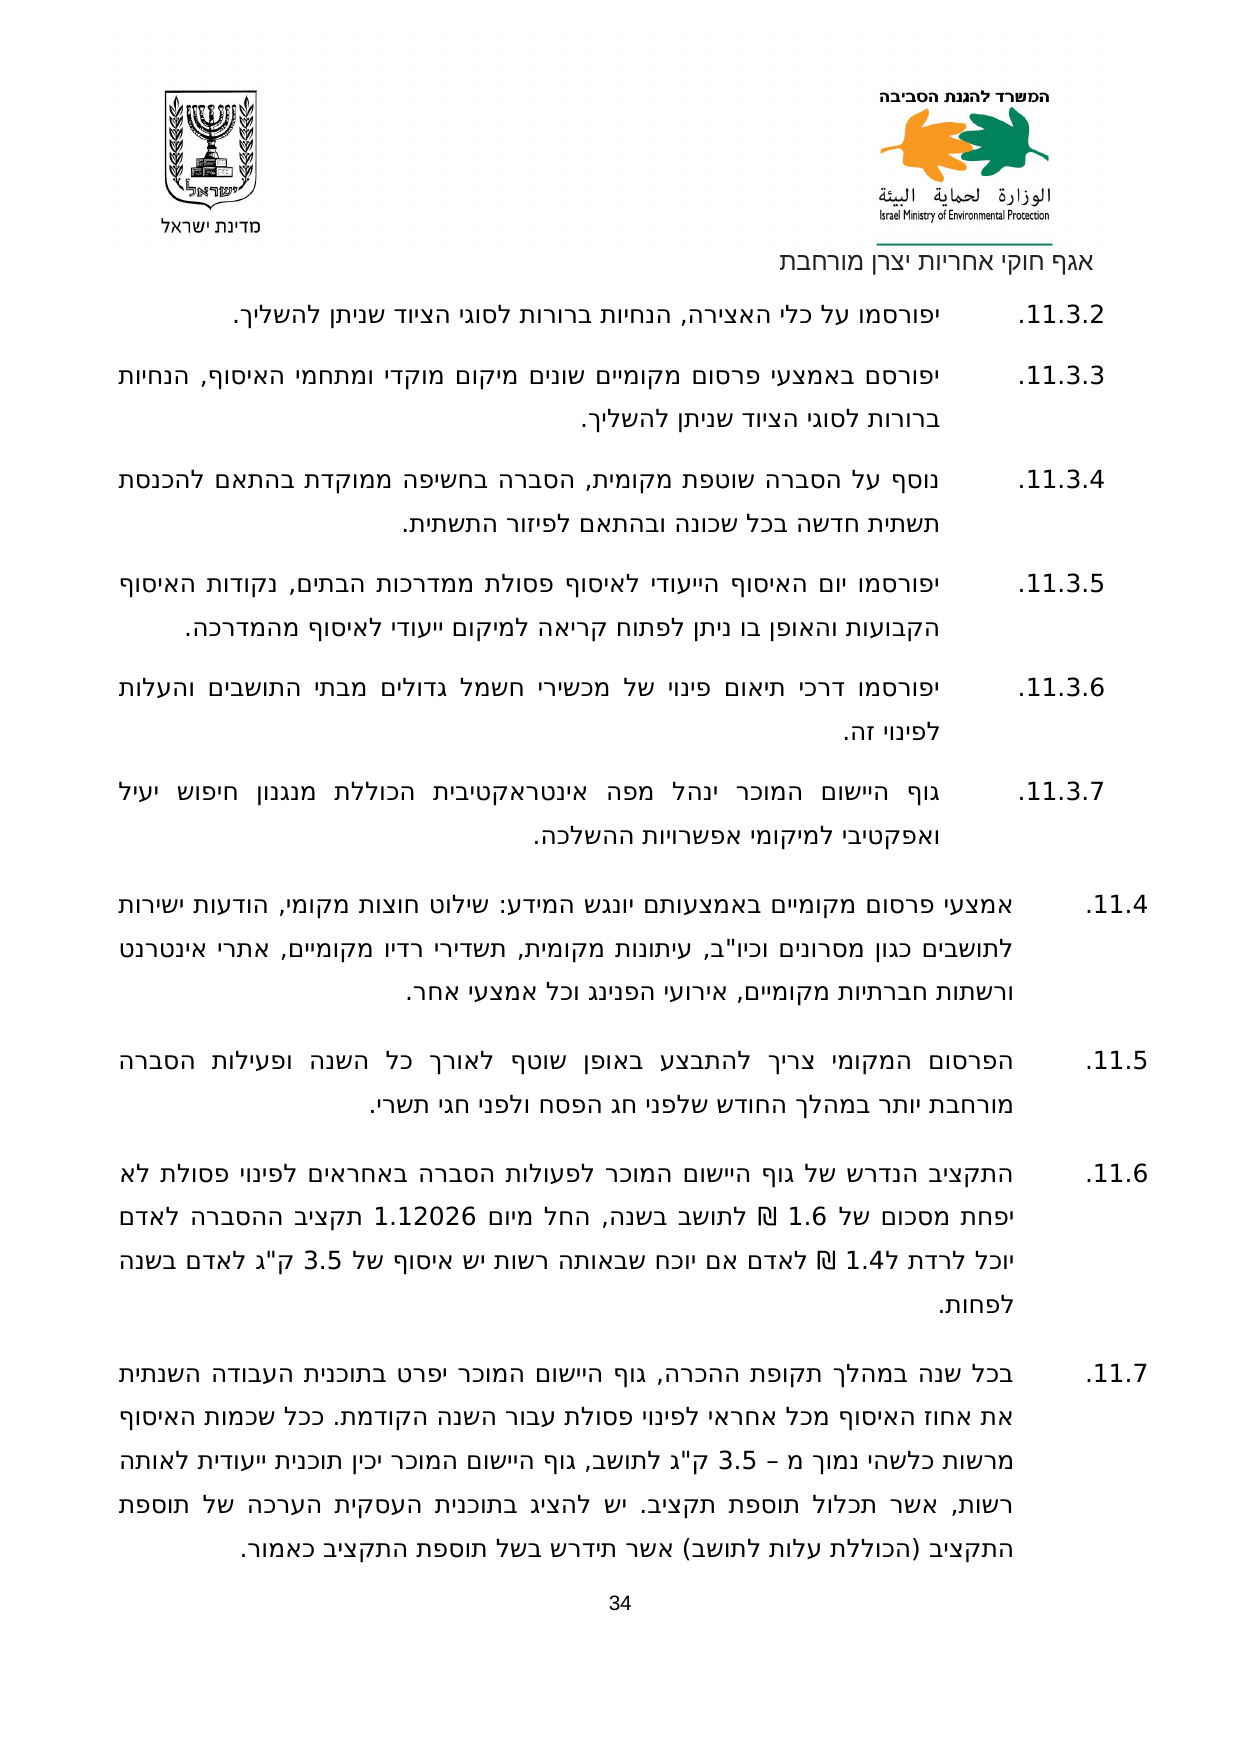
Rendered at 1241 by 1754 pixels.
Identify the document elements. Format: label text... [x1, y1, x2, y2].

picture [90, 29, 1122, 247]
subtitle יפורסם באמצעי פרסום מקומיים שונים מיקום מוקדי ומתחמי האיסוף, הנחיות ברורות לסוגי הציוד שניתן להשליך. [118, 361, 1018, 434]
subtitle יפורסמו דרכי תיאום פינוי של מכשירי חשמל גדולים מבתי התושבים והעלות לפינוי זה. [118, 673, 1018, 746]
subtitle גוף היישום המוכר ינהל מפה אינטראקטיבית הכוללת מנגנון חיפוש יעיל ואפקטיבי למיקומי אפשרויות ההשלכה. [118, 777, 1018, 850]
subtitle בכל שנה במהלך תקופת ההכרה, גוף היישום המוכר יפרט בתוכנית העבודה השנתית את אחוז האיסוף מכל אחראי לפינוי פסולת עבור השנה הקודמת. ככל שכמות האיסוף מרשות כלשהי נמוך מ – 3.5 ק"ג לתושב, גוף היישום המוכר יכין תוכנית ייעודית לאותה רשות, אשר תכלול תוספת תקציב. יש להציג בתוכנית העסקית הערכה של תוספת התקציב (הכוללת עלות לתושב) אשר תידרש בשל תוספת התקציב כאמור. [118, 1359, 1085, 1563]
subtitle יפורסמו יום האיסוף הייעודי לאיסוף פסולת ממדרכות הבתים, נקודות האיסוף הקבועות והאופן בו ניתן לפתוח קריאה למיקום ייעודי לאיסוף מהמדרכה. [118, 569, 1018, 642]
subtitle אמצעי פרסום מקומיים באמצעותם יונגש המידע: שילוט חוצות מקומי, הודעות ישירות לתושבים כגון מסרונים וכיו"ב, עיתונות מקומית, תשדירי רדיו מקומיים, אתרי אינטרנט ורשתות חברתיות מקומיים, אירועי הפנינג וכל אמצעי אחר. [118, 890, 1085, 1007]
subtitle יפורסמו על כלי האצירה, הנחיות ברורות לסוגי הציוד שניתן להשליך. [118, 300, 1018, 329]
subtitle נוסף על הסברה שוטפת מקומית, הסברה בחשיפה ממוקדת בהתאם להכנסת תשתית חדשה בכל שכונה ובהתאם לפיזור התשתית. [118, 465, 1018, 538]
subtitle התקציב הנדרש של גוף היישום המוכר לפעולות הסברה באחראים לפינוי פסולת לא יפחת מסכום של 1.6 ₪ לתושב בשנה, החל מיום 1.12026 תקציב ההסברה לאדם יוכל לרדת ל1.4 ₪ לאדם אם יוכח שבאותה רשות יש איסוף של 3.5 ק"ג לאדם בשנה לפחות. [118, 1159, 1085, 1319]
subtitle הפרסום המקומי צריך להתבצע באופן שוטף לאורך כל השנה ופעילות הסברה מורחבת יותר במהלך החודש שלפני חג הפסח ולפני חגי תשרי. [118, 1046, 1085, 1119]
